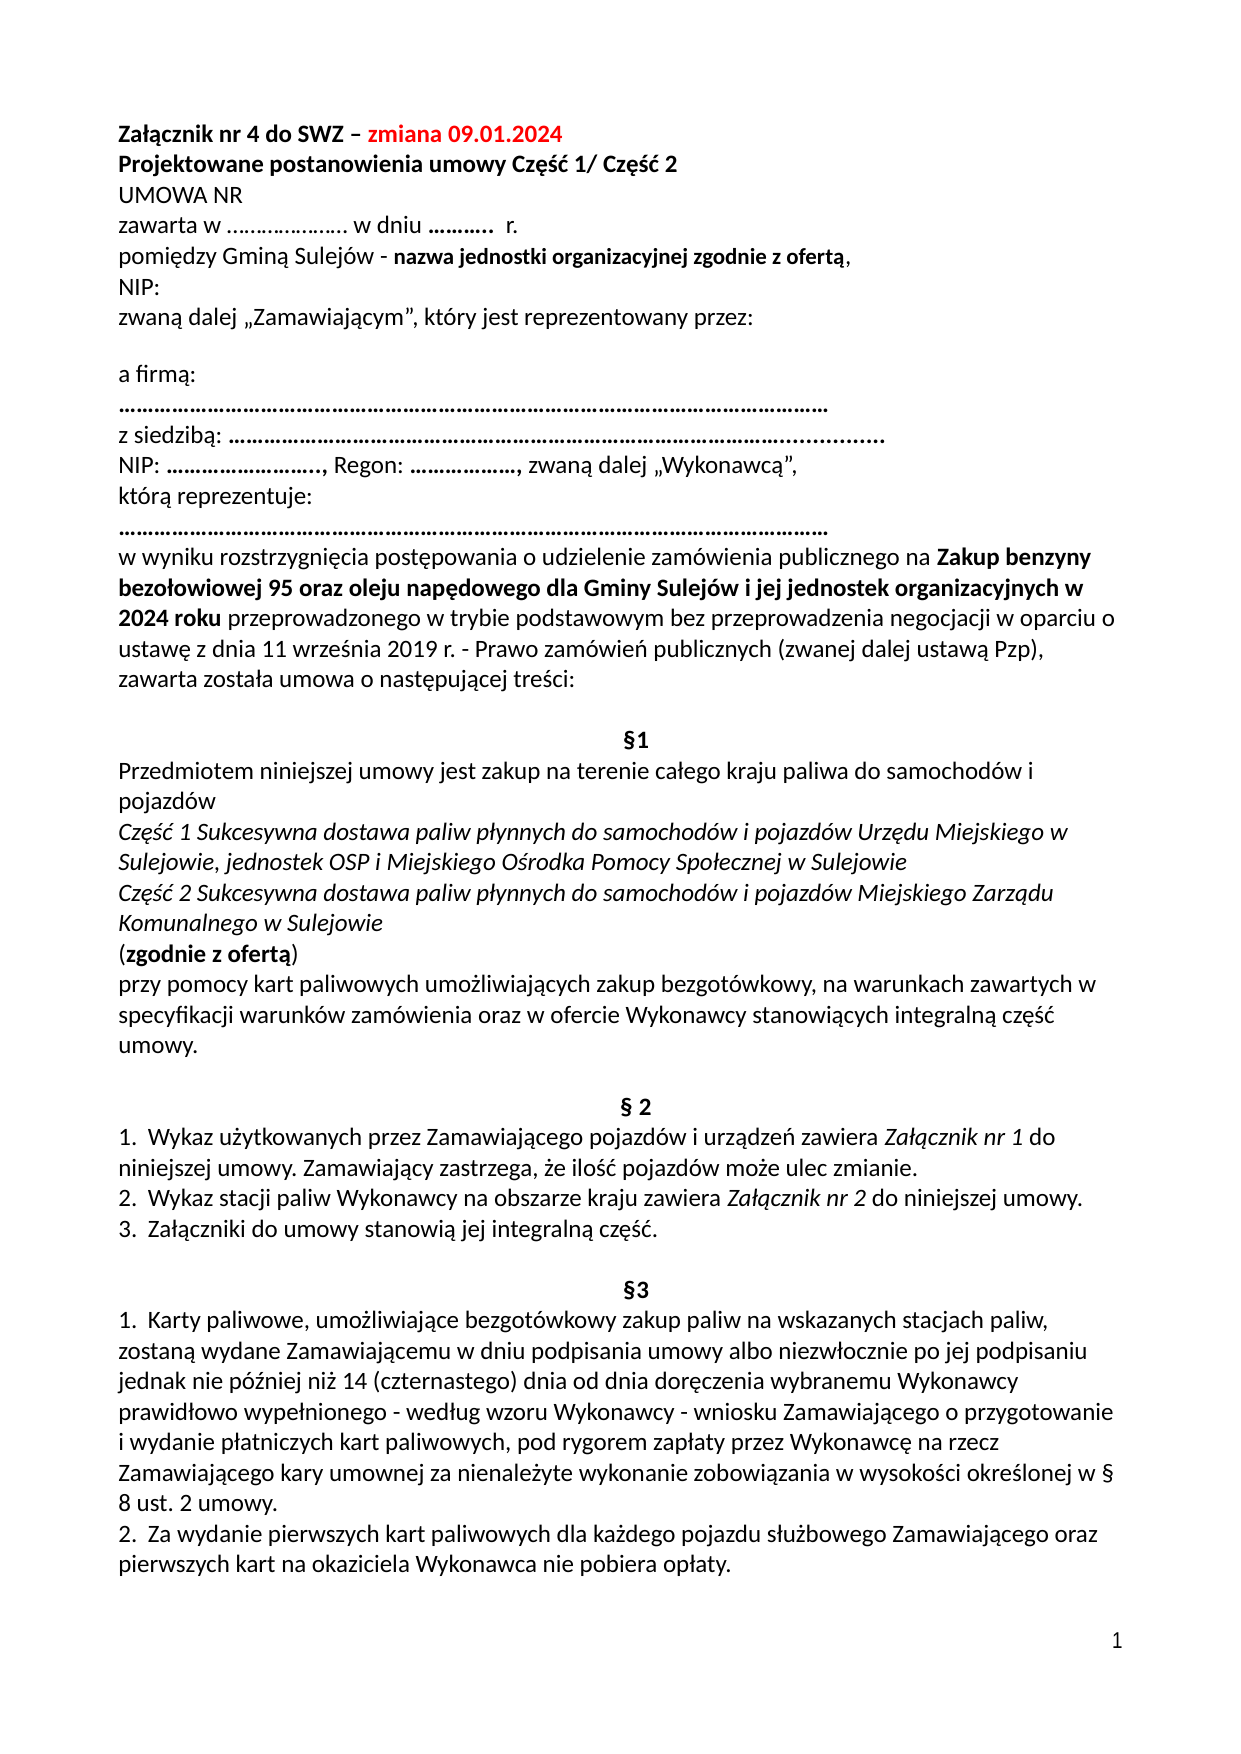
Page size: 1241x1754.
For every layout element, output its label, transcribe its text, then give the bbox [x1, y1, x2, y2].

text NIP: …………………….., Regon: ………………, zwaną dalej „Wykonawcą”, [118, 450, 1122, 480]
list Za wydanie pierwszych kart paliwowych dla każdego pojazdu służbowego Zamawiającego oraz pierwszych kart na okaziciela Wykonawca nie pobiera opłaty. [118, 1518, 1122, 1579]
list Wykaz użytkowanych przez Zamawiającego pojazdów i urządzeń zawiera Załącznik nr 1 do niniejszej umowy. Zamawiający zastrzega, że ilość pojazdów może ulec zmianie. [118, 1121, 1122, 1182]
text Część 1 Sukcesywna dostawa paliw płynnych do samochodów i pojazdów Urzędu Miejskiego w Sulejowie, jednostek OSP i Miejskiego Ośrodka Pomocy Społecznej w Sulejowie [118, 816, 1122, 877]
text przy pomocy kart paliwowych umożliwiających zakup bezgotówkowy, na warunkach zawartych w specyfikacji warunków zamówienia oraz w ofercie Wykonawcy stanowiących integralną część umowy. [118, 968, 1122, 1060]
text a firmą: [118, 358, 1122, 389]
list 3 [156, 1274, 1122, 1304]
text zwaną dalej „Zamawiającym”, który jest reprezentowany przez: [118, 301, 1122, 332]
text ………………………………………………………………………………………………………… [118, 389, 1122, 419]
subtitle Projektowane postanowienia umowy Część 1/ Część 2 [118, 149, 1122, 179]
list Załączniki do umowy stanowią jej integralną część. [118, 1213, 1122, 1243]
text ………………………………………………………………………………………………………… [118, 511, 1122, 541]
list Wykaz stacji paliw Wykonawcy na obszarze kraju zawiera Załącznik nr 2 do niniejszej umowy. [118, 1182, 1122, 1213]
text zawarta w ………………… w dniu ……….. r. [118, 210, 1122, 240]
text z siedzibą: …………………………………………………………………………………................ [118, 419, 1122, 450]
text w wyniku rozstrzygnięcia postępowania o udzielenie zamówienia publicznego na Zakup benzyny bezołowiowej 95 oraz oleju napędowego dla Gminy Sulejów i jej jednostek organizacyjnych w 2024 roku przeprowadzonego w trybie podstawowym bez przeprowadzenia negocjacji w oparciu o ustawę z dnia 11 września 2019 r. - Prawo zamówień publicznych (zwanej dalej ustawą Pzp), zawarta została umowa o następującej treści: [118, 541, 1122, 694]
text UMOWA NR [118, 179, 1122, 210]
text (zgodnie z ofertą) [118, 938, 1122, 968]
text którą reprezentuje: [118, 480, 1122, 511]
text pomiędzy Gminą Sulejów - nazwa jednostki organizacyjnej zgodnie z ofertą, [118, 240, 1122, 271]
text Przedmiotem niniejszej umowy jest zakup na terenie całego kraju paliwa do samochodów i pojazdów [118, 755, 1122, 816]
list 1 [156, 724, 1122, 755]
list Karty paliwowe, umożliwiające bezgotówkowy zakup paliw na wskazanych stacjach paliw, zostaną wydane Zamawiającemu w dniu podpisania umowy albo niezwłocznie po jej podpisaniu jednak nie później niż 14 (czternastego) dnia od dnia doręczenia wybranemu Wykonawcy prawidłowo wypełnionego - według wzoru Wykonawcy - wniosku Zamawiającego o przygotowanie i wydanie płatniczych kart paliwowych, pod rygorem zapłaty przez Wykonawcę na rzecz Zamawiającego kary umownej za nienależyte wykonanie zobowiązania w wysokości określonej w § 8 ust. 2 umowy. [118, 1304, 1122, 1518]
list 2 [156, 1091, 1122, 1121]
text NIP: [118, 271, 1122, 301]
text Część 2 Sukcesywna dostawa paliw płynnych do samochodów i pojazdów Miejskiego Zarządu Komunalnego w Sulejowie [118, 877, 1122, 938]
subtitle Załącznik nr 4 do SWZ – zmiana 09.01.2024 [118, 118, 1122, 149]
